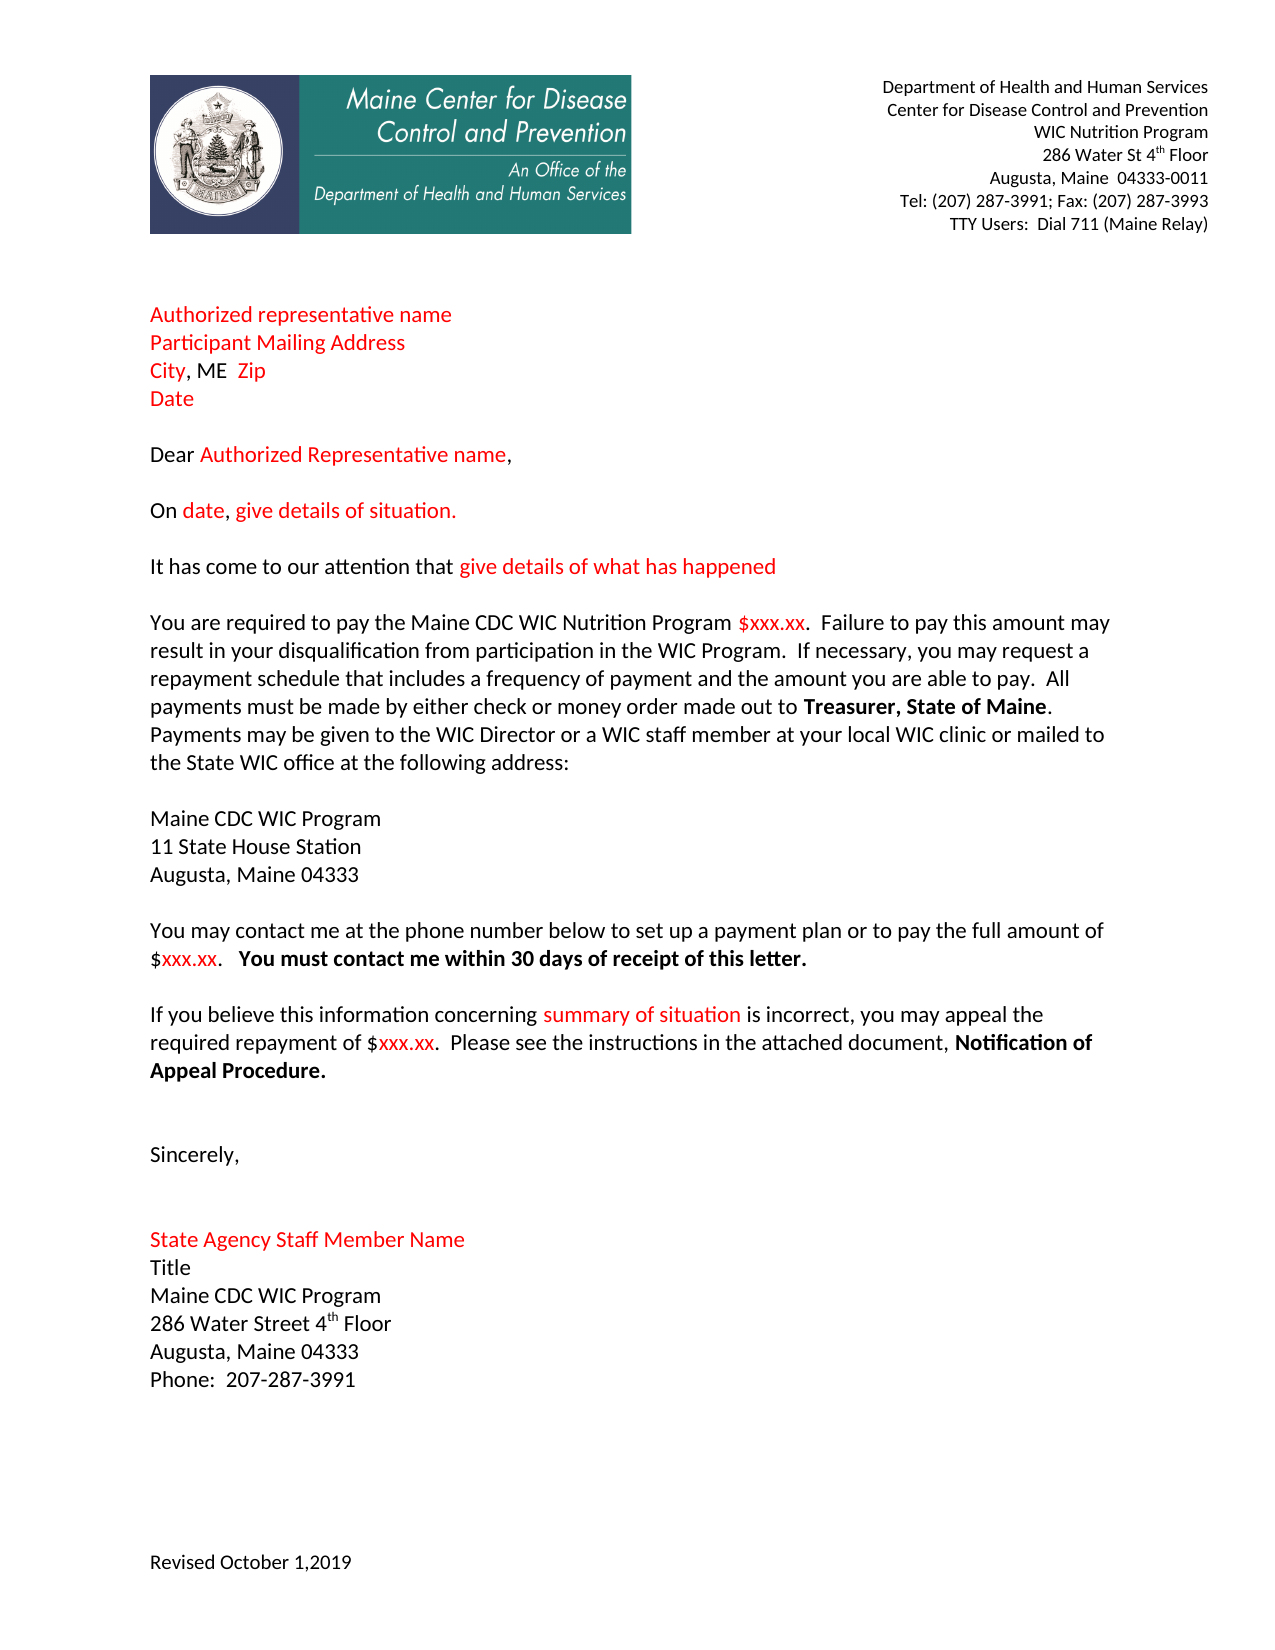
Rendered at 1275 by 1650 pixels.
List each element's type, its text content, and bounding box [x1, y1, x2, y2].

picture [150, 75, 632, 234]
text 286 Water Street 4th Floor [150, 1309, 1125, 1337]
text Participant Mailing Address [150, 328, 1125, 356]
text You are required to pay the Maine CDC WIC Nutrition Program $xxx.xx. Failure to pay this amount may result in your disqualification from participation in the WIC Program. If necessary, you may request a repayment schedule that includes a frequency of payment and the amount you are able to pay. All payments must be made by either check or money order made out to Treasurer, State of Maine. Payments may be given to the WIC Director or a WIC staff member at your local WIC clinic or mailed to the State WIC office at the following address: [150, 608, 1125, 776]
text 11 State House Station [150, 832, 1125, 860]
text On date, give details of situation. [150, 496, 1125, 524]
text Maine CDC WIC Program [150, 1281, 1125, 1309]
text Phone: 207-287-3991 [150, 1365, 1125, 1393]
text If you believe this information concerning summary of situation is incorrect, you may appeal the required repayment of $xxx.xx. Please see the instructions in the attached document, Notification of Appeal Procedure. [150, 1001, 1125, 1084]
text State Agency Staff Member Name [150, 1225, 1125, 1253]
text You may contact me at the phone number below to set up a payment plan or to pay the full amount of $xxx.xx. You must contact me within 30 days of receipt of this letter. [150, 916, 1125, 972]
text It has come to our attention that give details of what has happened [150, 552, 1125, 580]
text Authorized representative name [150, 300, 1125, 328]
text Dear Authorized Representative name, [150, 440, 1125, 468]
text City, ME Zip [150, 356, 1125, 384]
text Augusta, Maine 04333 [150, 860, 1125, 888]
text Title [150, 1253, 1125, 1281]
text Maine CDC WIC Program [150, 804, 1125, 832]
text Augusta, Maine 04333 [150, 1337, 1125, 1365]
text Sincerely, [150, 1141, 1125, 1169]
text Date [150, 384, 1125, 412]
